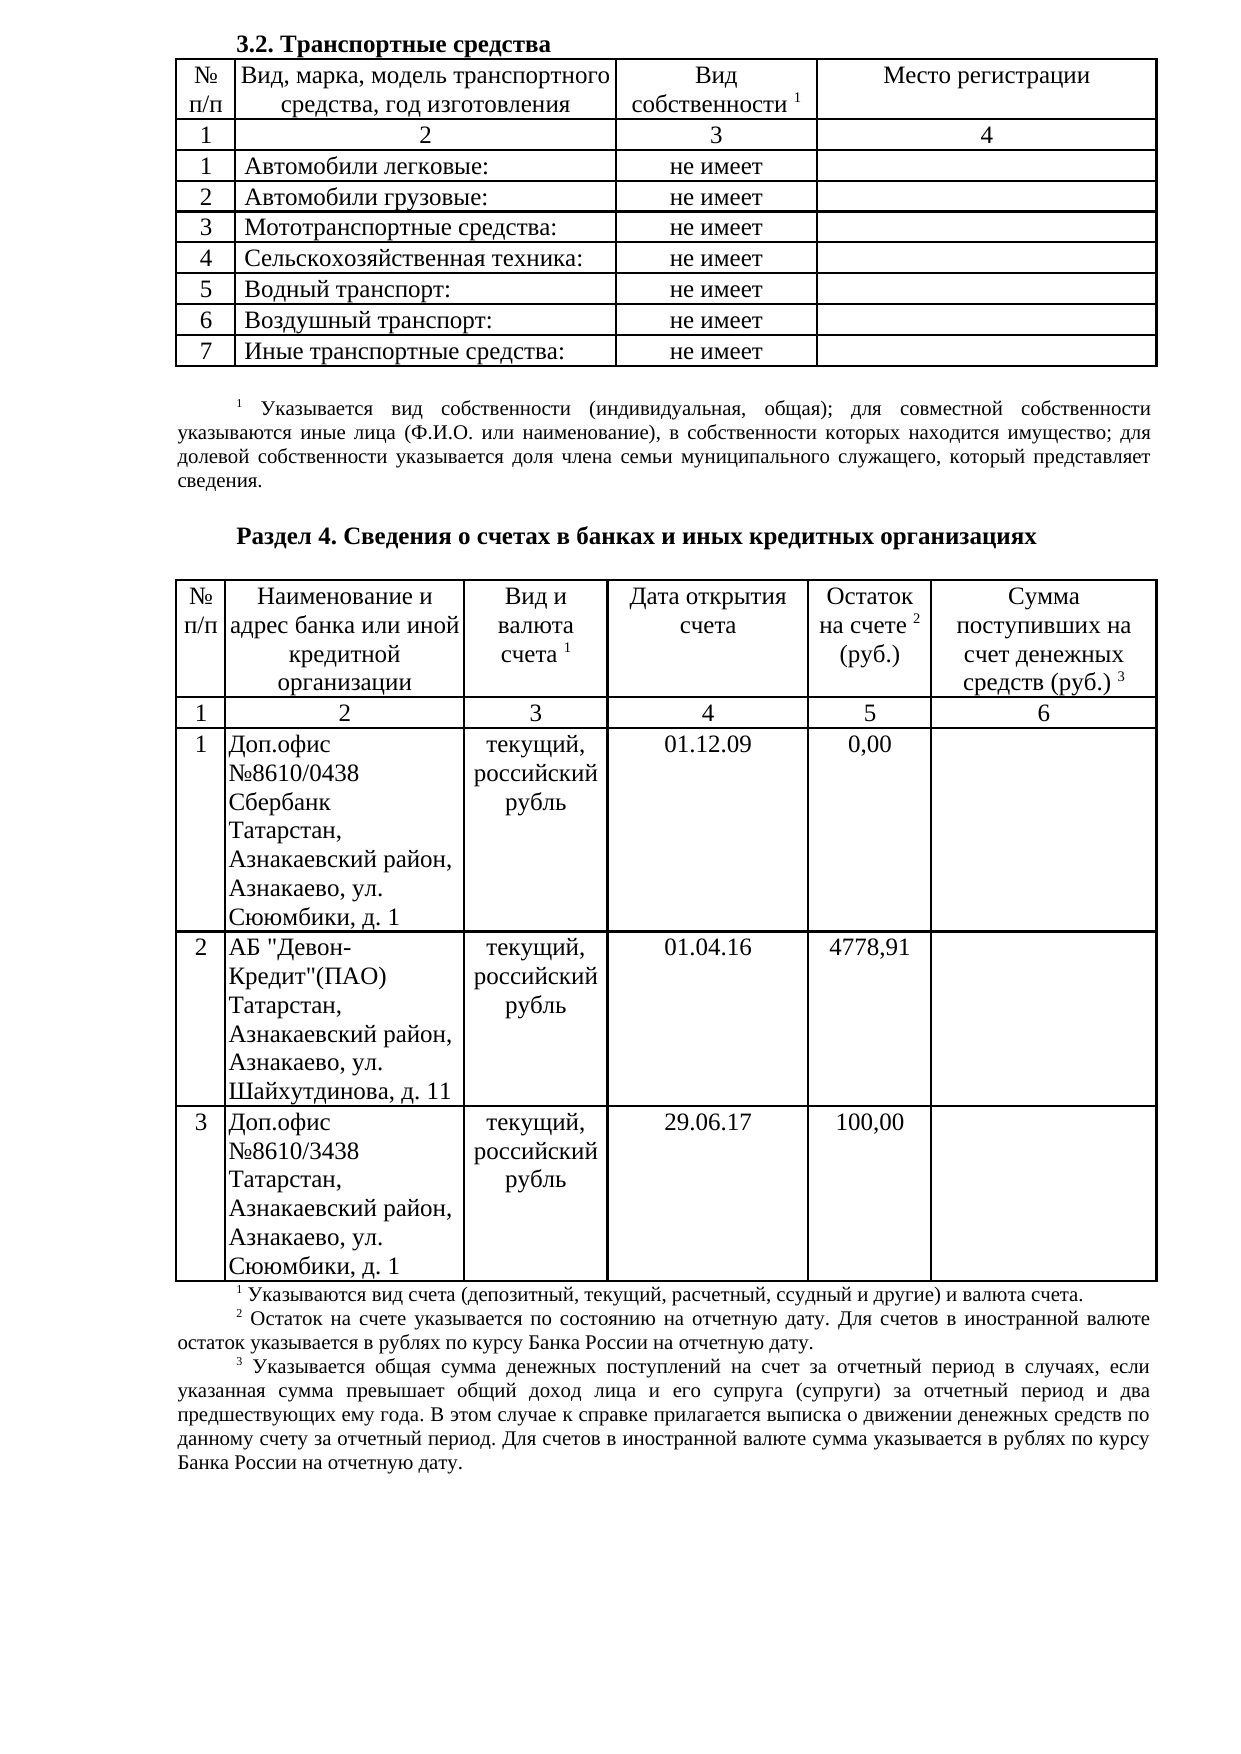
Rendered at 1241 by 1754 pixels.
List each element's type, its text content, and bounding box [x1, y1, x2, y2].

table_cell текущий, российский рубль [465, 933, 606, 1105]
table_cell 01.12.09 [609, 729, 807, 930]
table_cell не имеет [617, 336, 816, 364]
table_cell Мототранспортные средства: [236, 213, 615, 241]
text 3 Указывается общая сумма денежных поступлений на счет за отчетный период в случаях, если указанная сумма превышает общий доход лица и его супруга (супруги) за отчетный период и два предшествующих ему года. В этом случае к справке прилагается выписка о движении денежных средств по данному счету за отчетный период. Для счетов в иностранной валюте сумма указывается в рублях по курсу Банка России на отчетную дату. [177, 1354, 1152, 1474]
table_cell [932, 729, 1155, 930]
table_cell 6 [177, 305, 234, 334]
table_cell не имеет [617, 151, 816, 179]
table_cell 3 [465, 698, 606, 727]
table_cell [932, 933, 1155, 1105]
table_cell 4 [818, 120, 1155, 149]
table_header Вид собственности 1 [617, 60, 816, 118]
table_cell 1 [177, 120, 234, 149]
table_cell [818, 213, 1155, 241]
table_header Вид, марка, модель транспортного средства, год изготовления [236, 60, 615, 118]
table_cell 3 [177, 213, 234, 241]
table_cell 1 [177, 151, 234, 179]
table_cell 3 [177, 1107, 224, 1279]
table_cell 3 [617, 120, 816, 149]
table_cell 1 [177, 698, 224, 727]
table_header Наименование и адрес банка или иной кредитной организации [226, 581, 463, 696]
table_cell Иные транспортные средства: [236, 336, 615, 364]
table_cell текущий, российский рубль [465, 729, 606, 930]
table_cell не имеет [617, 274, 816, 303]
table_header Вид и валюта счета 1 [465, 581, 606, 696]
table_cell Доп.офис №8610/3438 Татарстан, Азнакаевский район, Азнакаево, ул. Сююмбики, д. 1 [226, 1107, 463, 1279]
table_cell не имеет [617, 182, 816, 210]
table_cell [932, 1107, 1155, 1279]
table_header Остаток на счете 2 (руб.) [809, 581, 930, 696]
table_cell Доп.офис №8610/0438 Сбербанк Татарстан, Азнакаевский район, Азнакаево, ул. Сююмбики, д. 1 [226, 729, 463, 930]
table_cell 2 [226, 698, 463, 727]
table_cell Автомобили грузовые: [236, 182, 615, 210]
table_cell [818, 182, 1155, 210]
table_cell 7 [177, 336, 234, 364]
table_cell [818, 151, 1155, 179]
table_header Место регистрации [818, 60, 1155, 118]
table_cell Автомобили легковые: [236, 151, 615, 179]
table_cell [818, 274, 1155, 303]
text 1 Указываются вид счета (депозитный, текущий, расчетный, ссудный и другие) и валюта счета. [177, 1282, 1152, 1306]
table_cell 2 [177, 182, 234, 210]
table_cell 2 [236, 120, 615, 149]
text Раздел 4. Сведения о счетах в банках и иных кредитных организациях [177, 521, 1152, 550]
table_cell Воздушный транспорт: [236, 305, 615, 334]
table_header Сумма поступивших на счет денежных средств (руб.) 3 [932, 581, 1155, 696]
table_cell 4778,91 [809, 933, 930, 1105]
table_cell 29.06.17 [609, 1107, 807, 1279]
table_cell Сельскохозяйственная техника: [236, 243, 615, 272]
table_header № п/п [177, 60, 234, 118]
text 3.2. Транспортные средства [177, 29, 1152, 58]
table_cell 0,00 [809, 729, 930, 930]
table_cell 4 [177, 243, 234, 272]
table_cell не имеет [617, 305, 816, 334]
table_cell не имеет [617, 243, 816, 272]
table_header № п/п [177, 581, 224, 696]
table_cell АБ "Девон-Кредит"(ПАО) Татарстан, Азнакаевский район, Азнакаево, ул. Шайхутдинова, д. 11 [226, 933, 463, 1105]
table_cell 5 [809, 698, 930, 727]
text 2 Остаток на счете указывается по состоянию на отчетную дату. Для счетов в иностранной валюте остаток указывается в рублях по курсу Банка России на отчетную дату. [177, 1306, 1152, 1354]
table_cell 100,00 [809, 1107, 930, 1279]
table_cell 1 [177, 729, 224, 930]
table_cell 6 [932, 698, 1155, 727]
table_cell 4 [609, 698, 807, 727]
table_cell текущий, российский рубль [465, 1107, 606, 1279]
table_cell [818, 243, 1155, 272]
table_cell [818, 336, 1155, 364]
table_cell не имеет [617, 213, 816, 241]
table_cell 2 [177, 933, 224, 1105]
table_cell 5 [177, 274, 234, 303]
table_header Дата открытия счета [609, 581, 807, 696]
table_cell Водный транспорт: [236, 274, 615, 303]
table_cell [818, 305, 1155, 334]
table_cell 01.04.16 [609, 933, 807, 1105]
